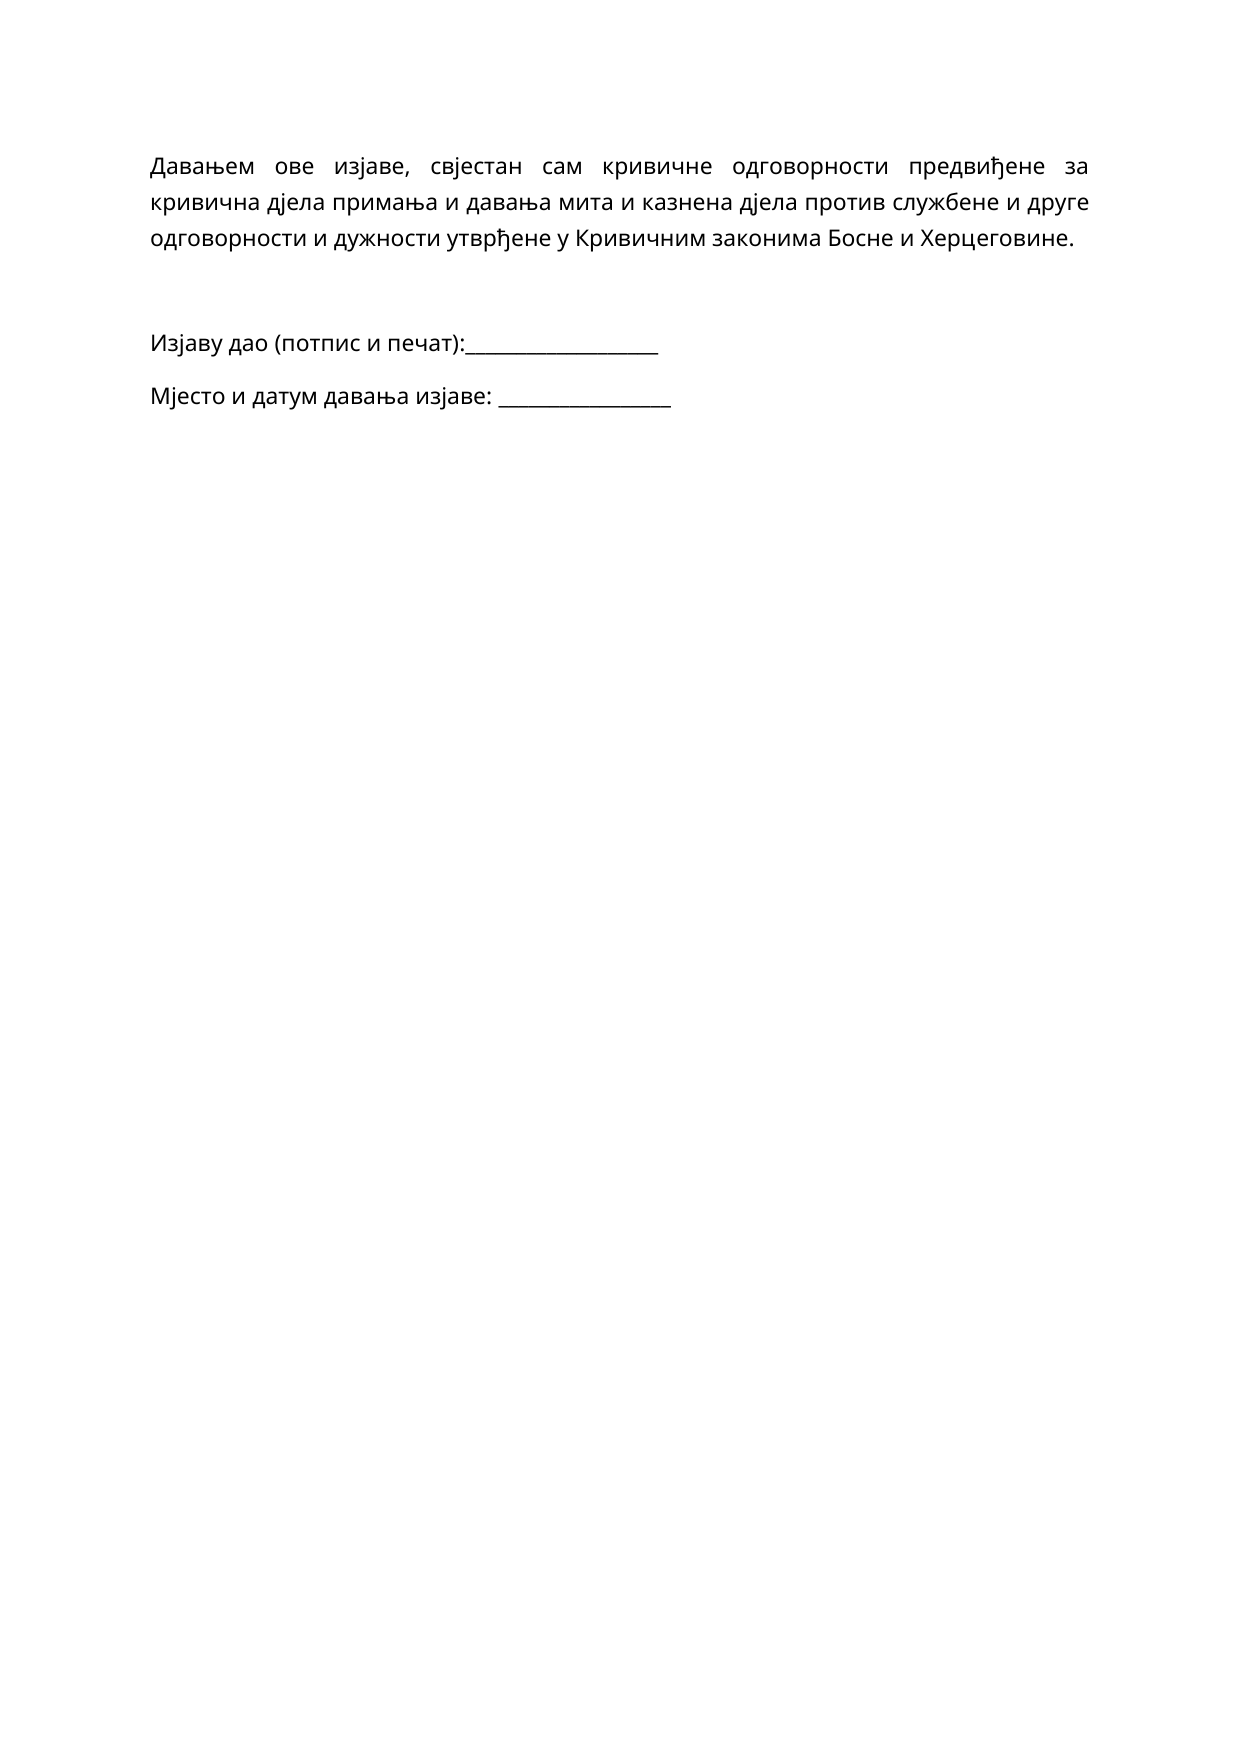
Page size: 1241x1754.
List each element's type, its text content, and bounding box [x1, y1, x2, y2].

text Изјаву дао (потпис и печат):___________________ [150, 327, 1090, 358]
text Давањем ове изјаве, свјестан сам кривичне одговорности предвиђене за кривична дјела примања и давања мита и казнена дјела против службене и друге одговорности и дужности утврђене у Кривичним законима Босне и Херцеговине. [150, 150, 1090, 253]
text Мјесто и датум давања изјаве: _________________ [150, 380, 1090, 411]
